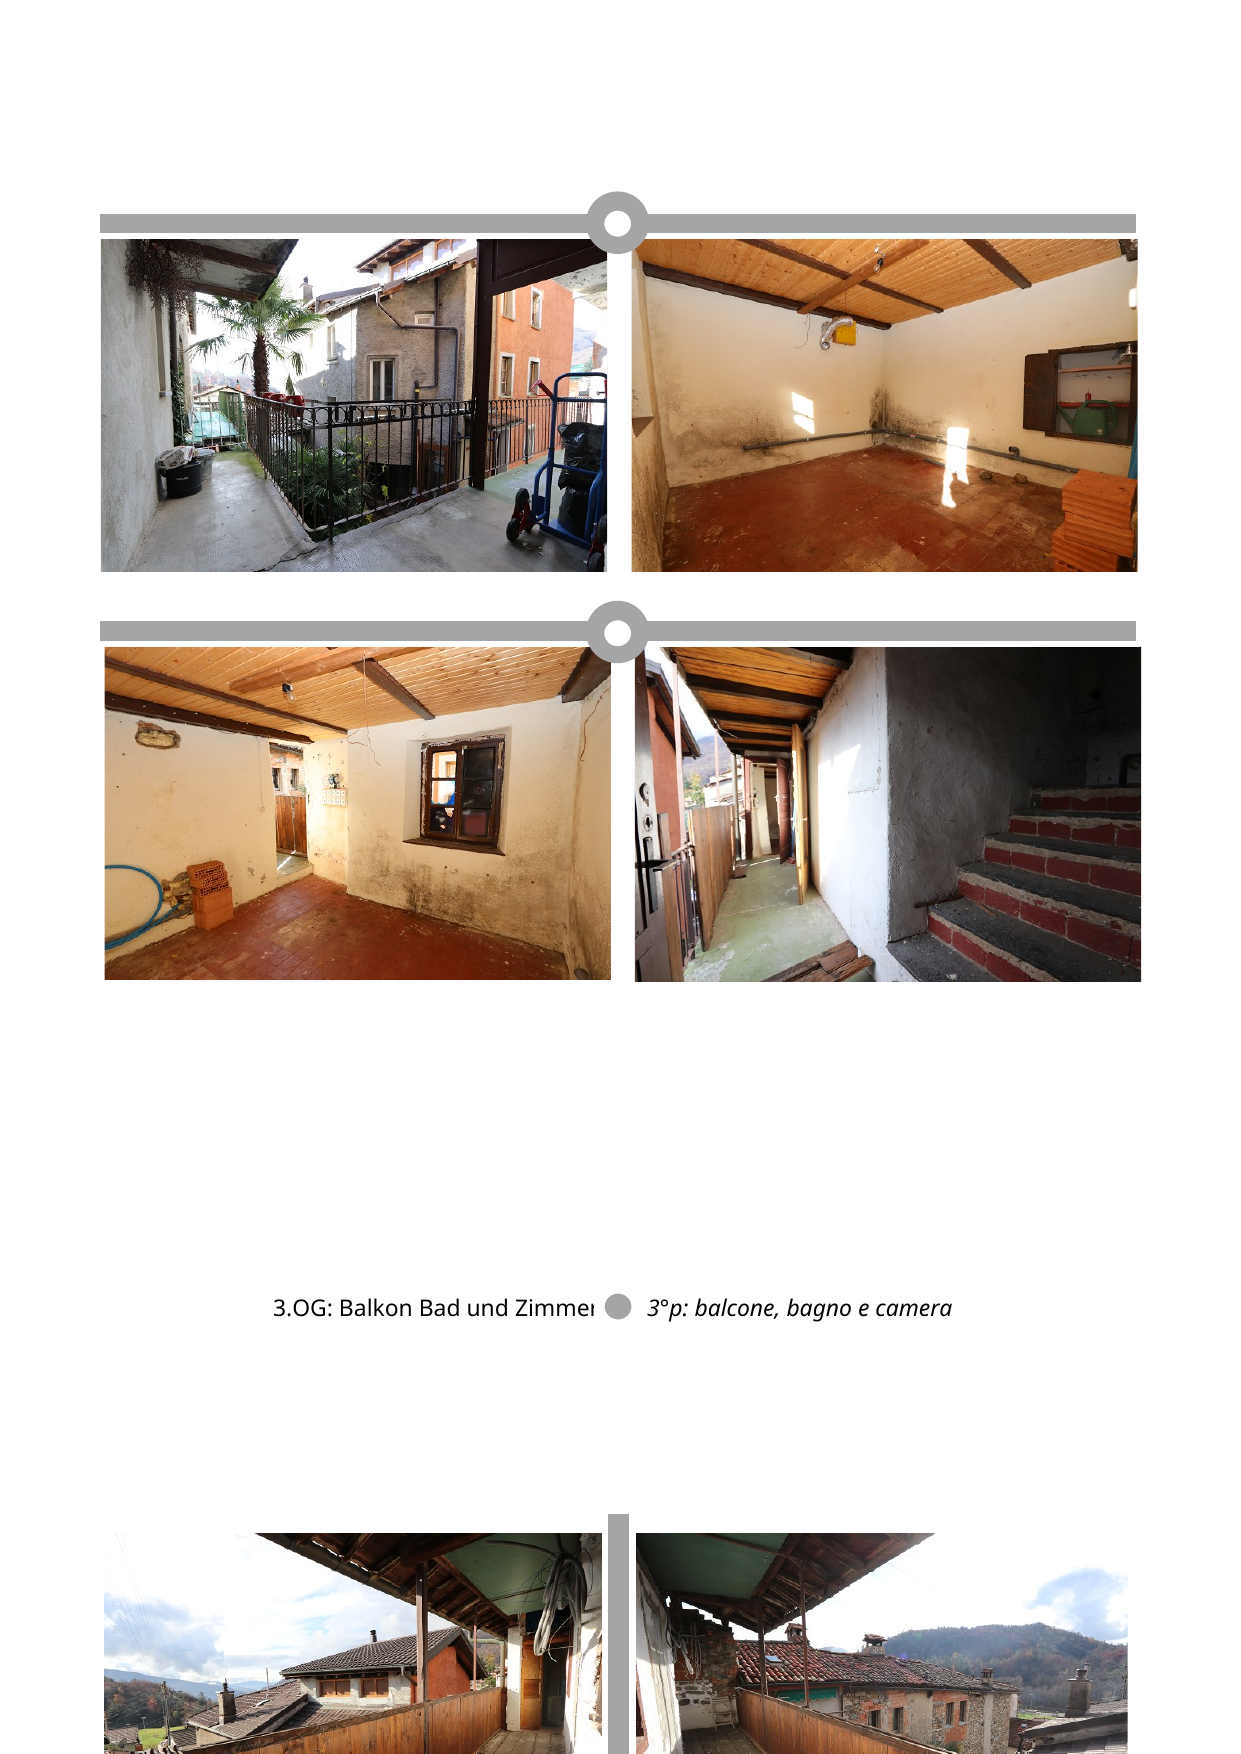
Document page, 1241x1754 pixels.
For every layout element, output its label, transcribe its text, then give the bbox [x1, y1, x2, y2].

picture [634, 647, 1142, 982]
picture [104, 1533, 602, 1754]
picture [636, 1533, 1128, 1754]
picture [104, 647, 611, 980]
picture [631, 239, 1138, 572]
picture [100, 239, 608, 572]
text 3.OG: Balkon Bad und Zimmer 3°p: balcone, bagno e camera [636, 1292, 1122, 1323]
text 3.OG: Balkon Bad und Zimmer 3°p: balcone, bagno e camera [118, 1292, 600, 1323]
